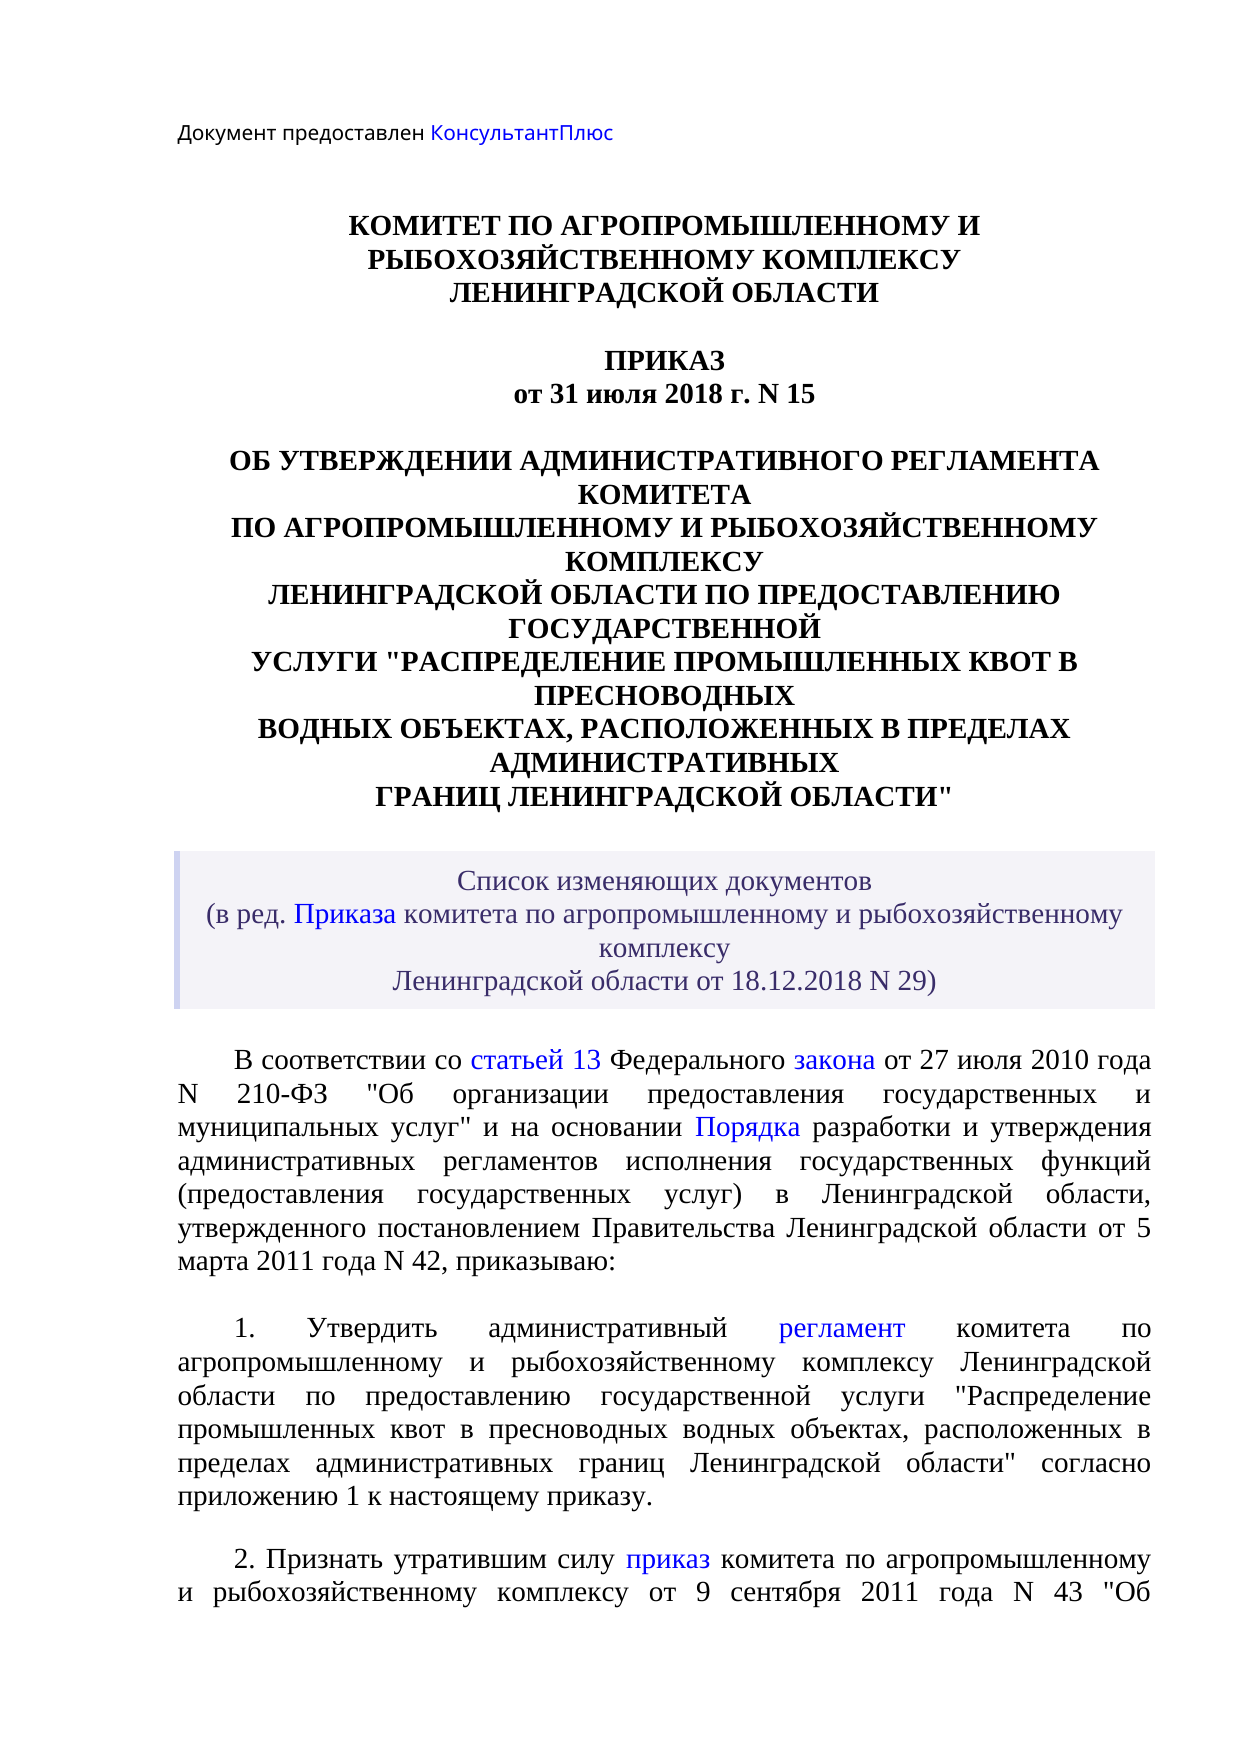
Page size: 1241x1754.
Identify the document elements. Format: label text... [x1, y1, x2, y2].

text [177, 1541, 1152, 1608]
title ЛЕНИНГРАДСКОЙ ОБЛАСТИ [177, 276, 1152, 309]
title Документ предоставлен КонсультантПлюс [177, 118, 1152, 175]
title от 31 июля 2018 г. N 15 [177, 376, 1152, 410]
title ПРИКАЗ [177, 343, 1152, 376]
title ПО АГРОПРОМЫШЛЕННОМУ И РЫБОХОЗЯЙСТВЕННОМУ КОМПЛЕКСУ [177, 510, 1152, 577]
title ЛЕНИНГРАДСКОЙ ОБЛАСТИ ПО ПРЕДОСТАВЛЕНИЮ ГОСУДАРСТВЕННОЙ [177, 577, 1152, 644]
table_header Список изменяющих документов (в ред. Приказа комитета по агропромышленному и рыбохозяйственному комплексу Ленинградской области от 18.12.2018 N 29) [180, 851, 1149, 1009]
title ВОДНЫХ ОБЪЕКТАХ, РАСПОЛОЖЕННЫХ В ПРЕДЕЛАХ АДМИНИСТРАТИВНЫХ [177, 712, 1152, 779]
title ГРАНИЦ ЛЕНИНГРАДСКОЙ ОБЛАСТИ" [177, 779, 1152, 812]
text В соответствии со статьей 13 Федерального закона от 27 июля 2010 года N 210-ФЗ "Об организации предоставления государственных и муниципальных услуг" и на основании Порядка разработки и утверждения административных регламентов исполнения государственных функций (предоставления государственных услуг) в Ленинградской области, утвержденного постановлением Правительства Ленинградской области от 5 марта 2011 года N 42, приказываю: [177, 1042, 1152, 1277]
text 1. Утвердить административный регламент комитета по агропромышленному и рыбохозяйственному комплексу Ленинградской области по предоставлению государственной услуги "Распределение промышленных квот в пресноводных водных объектах, расположенных в пределах административных границ Ленинградской области" согласно приложению 1 к настоящему приказу. [177, 1311, 1152, 1512]
title ОБ УТВЕРЖДЕНИИ АДМИНИСТРАТИВНОГО РЕГЛАМЕНТА КОМИТЕТА [177, 443, 1152, 510]
title УСЛУГИ "РАСПРЕДЕЛЕНИЕ ПРОМЫШЛЕННЫХ КВОТ В ПРЕСНОВОДНЫХ [177, 644, 1152, 712]
title КОМИТЕТ ПО АГРОПРОМЫШЛЕННОМУ И РЫБОХОЗЯЙСТВЕННОМУ КОМПЛЕКСУ [177, 208, 1152, 276]
